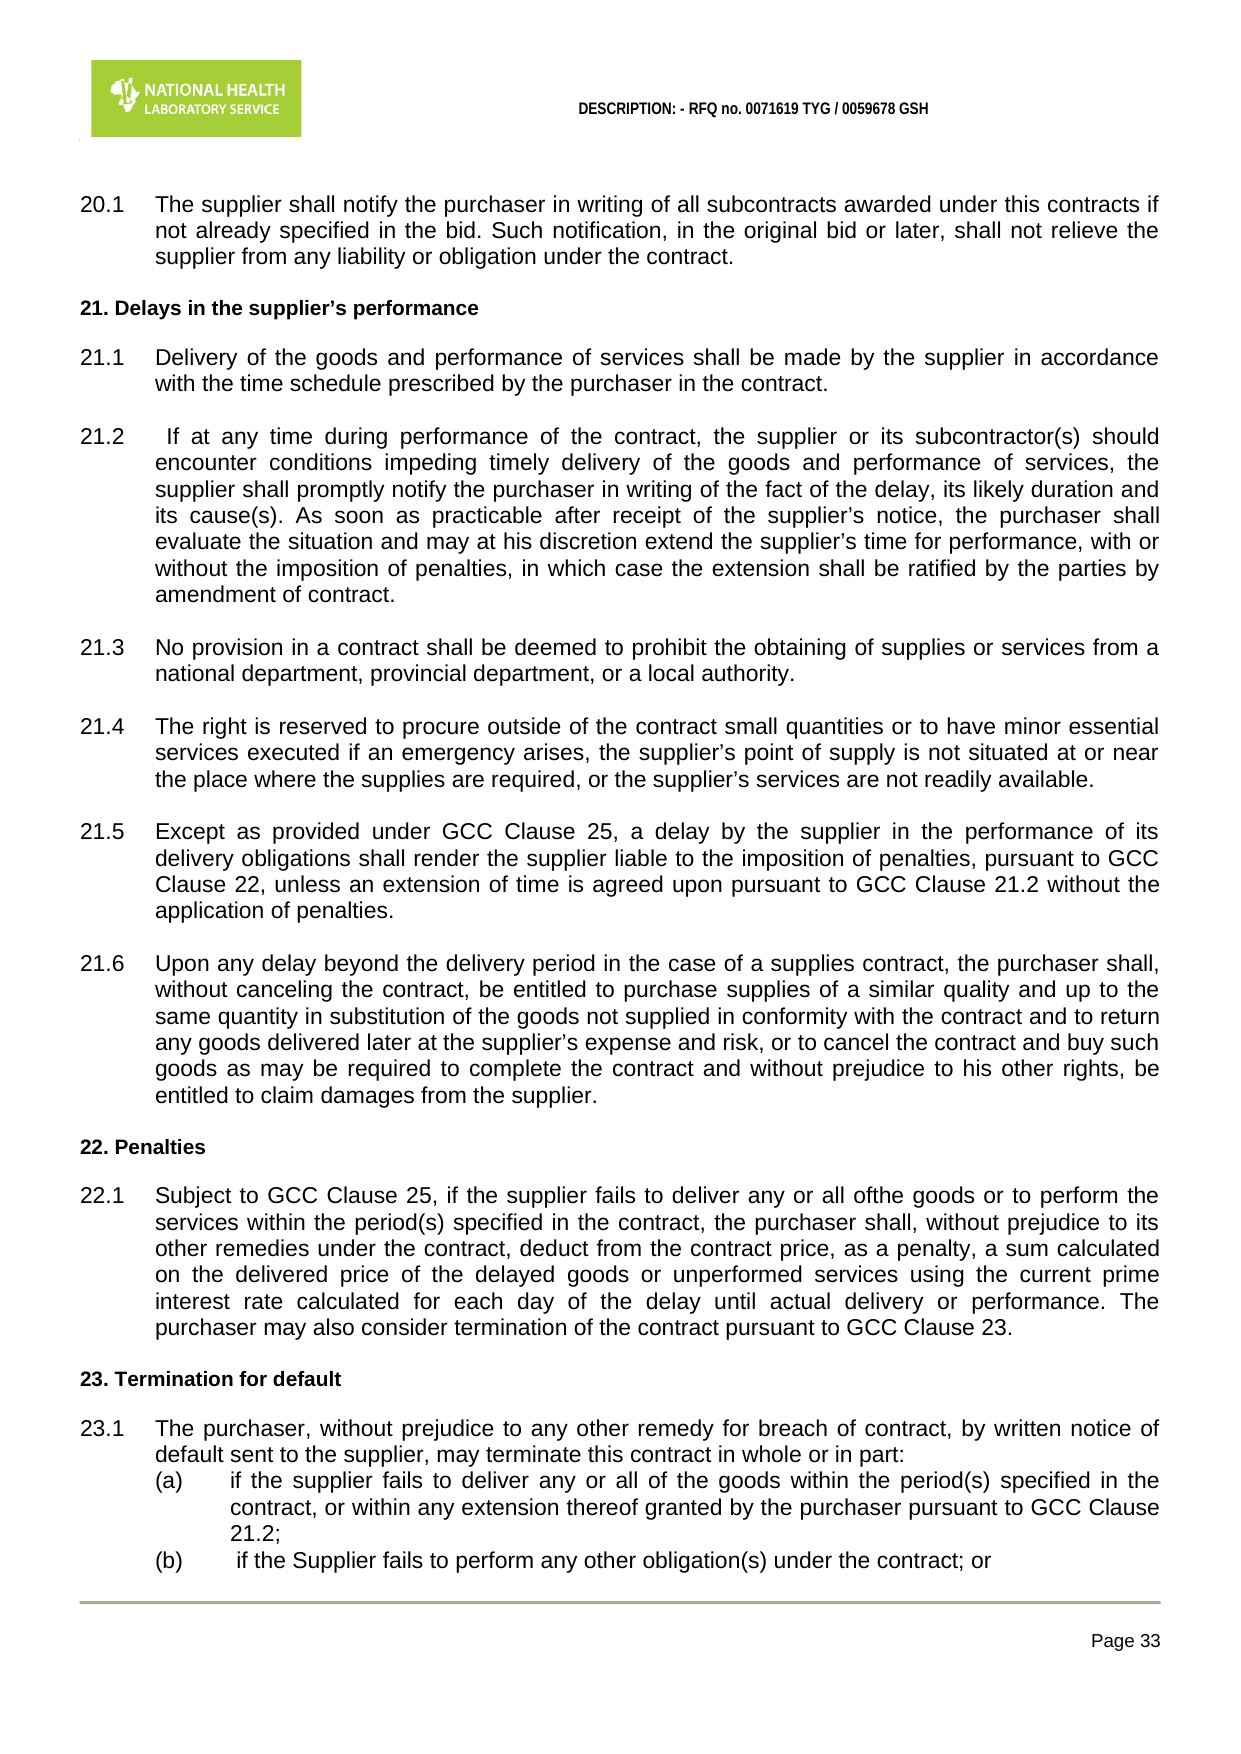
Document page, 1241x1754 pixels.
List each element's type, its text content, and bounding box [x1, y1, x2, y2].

text 21. Delays in the supplier’s performance [80, 296, 1161, 320]
text 21.5 Except as provided under GCC Clause 25, a delay by the supplier in the performance of its delivery obligations shall render the supplier liable to the imposition of penalties, pursuant to GCC Clause 22, unless an extension of time is agreed upon pursuant to GCC Clause 21.2 without the application of penalties. [80, 818, 1161, 924]
text (b) if the Supplier fails to perform any other obligation(s) under the contract; or [80, 1547, 1161, 1573]
text 21.3 No provision in a contract shall be deemed to prohibit the obtaining of supplies or services from a national department, provincial department, or a local authority. [80, 634, 1161, 686]
text (a) if the supplier fails to deliver any or all of the goods within the period(s) specified in the contract, or within any extension thereof granted by the purchaser pursuant to GCC Clause 21.2; [155, 1467, 1161, 1547]
text 21.6 Upon any delay beyond the delivery period in the case of a supplies contract, the purchaser shall, without canceling the contract, be entitled to purchase supplies of a similar quality and up to the same quantity in substitution of the goods not supplied in conformity with the contract and to return any goods delivered later at the supplier’s expense and risk, or to cancel the contract and buy such goods as may be required to complete the contract and without prejudice to his other rights, be entitled to claim damages from the supplier. [80, 950, 1161, 1108]
text 21.2 If at any time during performance of the contract, the supplier or its subcontractor(s) should encounter conditions impeding timely delivery of the goods and performance of services, the supplier shall promptly notify the purchaser in writing of the fact of the delay, its likely duration and its cause(s). As soon as practicable after receipt of the supplier’s notice, the purchaser shall evaluate the situation and may at his discretion extend the supplier’s time for performance, with or without the imposition of penalties, in which case the extension shall be ratified by the parties by amendment of contract. [80, 423, 1161, 607]
picture [91, 60, 302, 137]
text 23.1 The purchaser, without prejudice to any other remedy for breach of contract, by written notice of default sent to the supplier, may terminate this contract in whole or in part: [80, 1415, 1161, 1467]
text 20.1 The supplier shall notify the purchaser in writing of all subcontracts awarded under this contracts if not already specified in the bid. Such notification, in the original bid or later, shall not relieve the supplier from any liability or obligation under the contract. [80, 191, 1161, 269]
text 22.1 Subject to GCC Clause 25, if the supplier fails to deliver any or all ofthe goods or to perform the services within the period(s) specified in the contract, the purchaser shall, without prejudice to its other remedies under the contract, deduct from the contract price, as a penalty, a sum calculated on the delivered price of the delayed goods or unperformed services using the current prime interest rate calculated for each day of the delay until actual delivery or performance. The purchaser may also consider termination of the contract pursuant to GCC Clause 23. [80, 1182, 1161, 1341]
text 21.4 The right is reserved to procure outside of the contract small quantities or to have minor essential services executed if an emergency arises, the supplier’s point of supply is not situated at or near the place where the supplies are required, or the supplier’s services are not readily available. [80, 713, 1161, 792]
text 23. Termination for default [80, 1367, 1161, 1391]
text 22. Penalties [80, 1134, 1161, 1158]
text 21.1 Delivery of the goods and performance of services shall be made by the supplier in accordance with the time schedule prescribed by the purchaser in the contract. [80, 344, 1161, 397]
